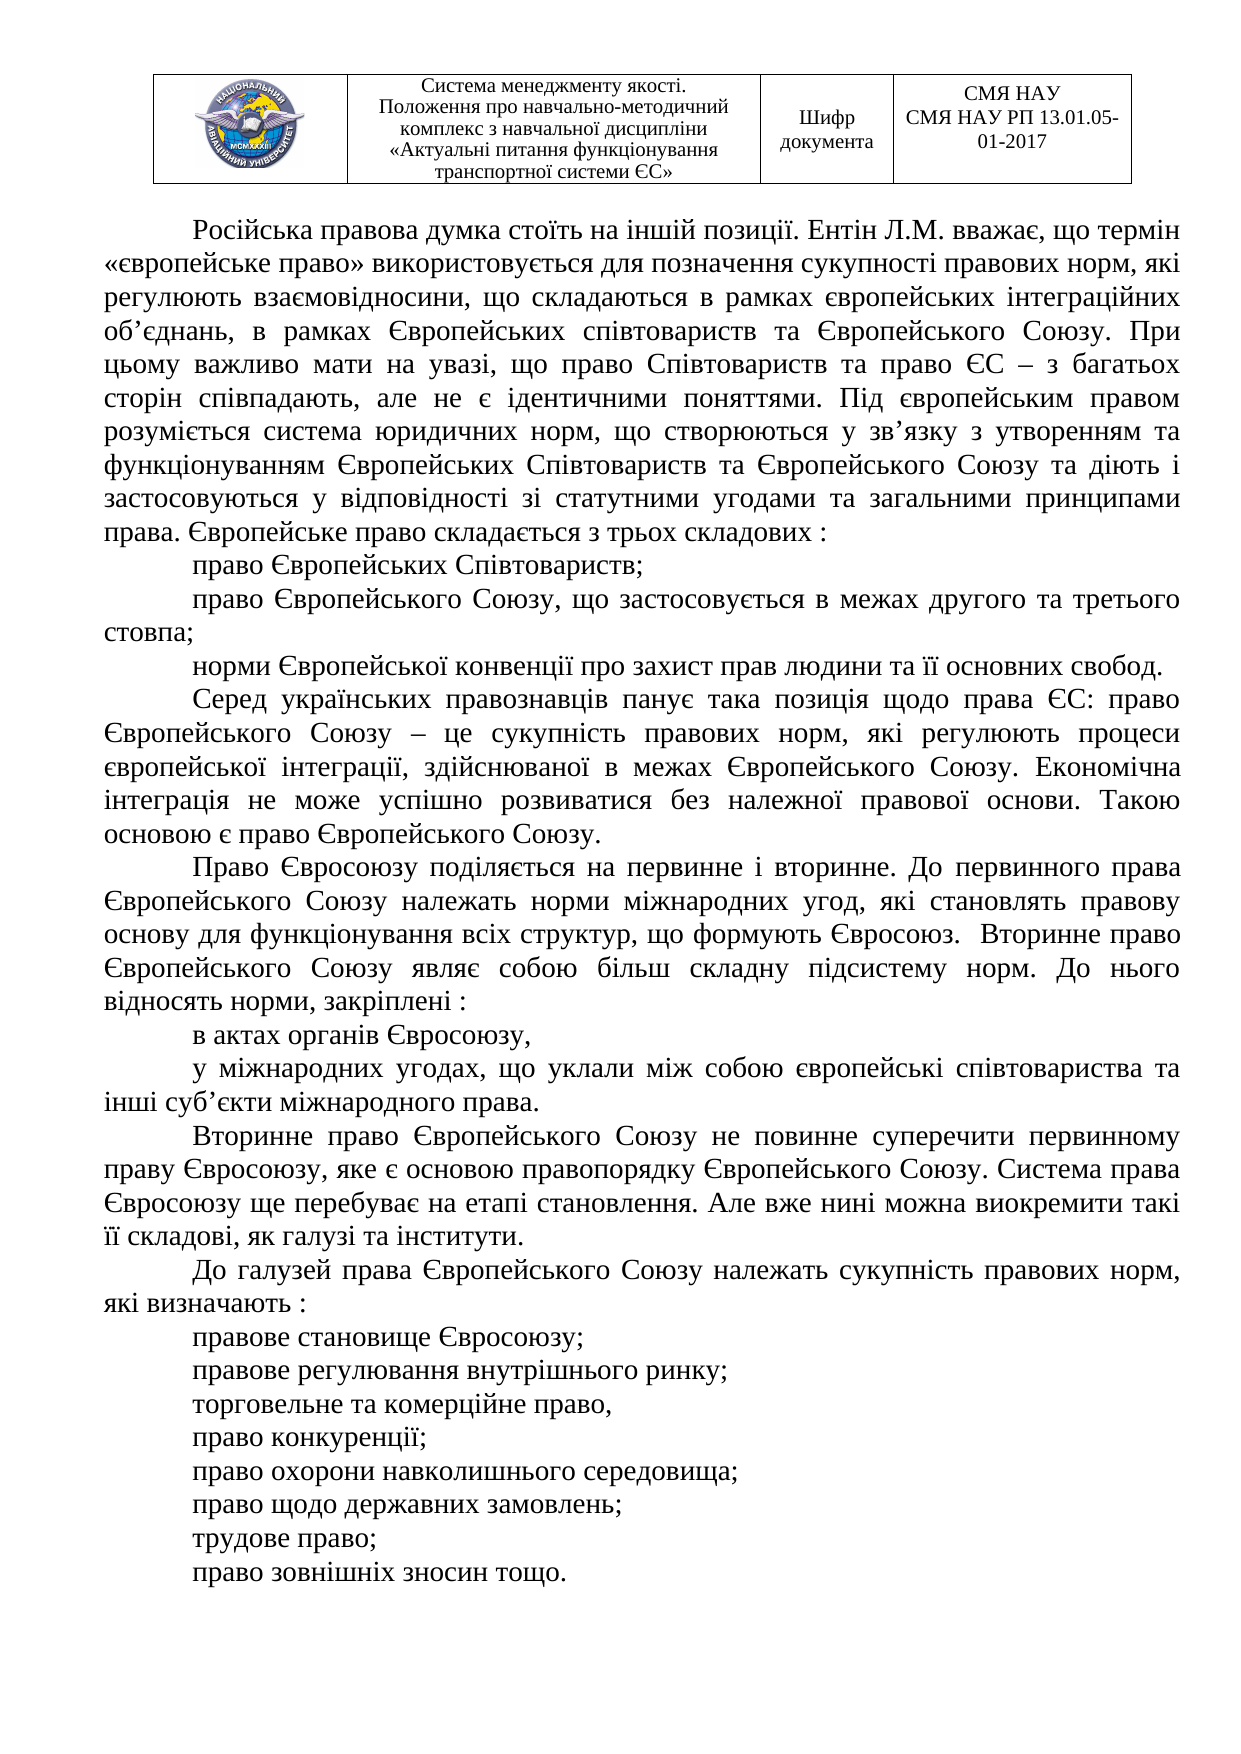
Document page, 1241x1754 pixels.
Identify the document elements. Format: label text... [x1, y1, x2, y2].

text торговельне та комерційне право, [103, 1386, 1181, 1419]
text Право Євросоюзу поділяється на первинне і вторинне. До первинного права Європейського Союзу належать норми міжнародних угод, які становлять правову основу для функціонування всіх структур, що формують Євросоюз. Вторинне право Європейського Союзу являє собою більш складну підсистему норм. До нього відносять норми, закріплені : [103, 849, 1181, 1017]
text в актах органів Євросоюзу, [103, 1017, 1181, 1051]
text Серед українських правознавців панує така позиція щодо права ЄС: право Європейського Союзу – це сукупність правових норм, які регулюють процеси європейської інтеграції, здійснюваної в межах Європейського Союзу. Економічна інтеграція не може успішно розвиватися без належної правової основи. Такою основою є право Європейського Союзу. [103, 682, 1181, 849]
text трудове право; [103, 1520, 1181, 1554]
text право Європейського Союзу, що застосовується в межах другого та третього стовпа; [103, 581, 1181, 648]
text Вторинне право Європейського Союзу не повинне суперечити первинному праву Євросоюзу, яке є основою правопорядку Європейського Союзу. Система права Євросоюзу ще перебуває на етапі становлення. Але вже нині можна виокремити такі її складові, як галузі та інститути. [103, 1118, 1181, 1252]
text право конкуренції; [103, 1419, 1181, 1453]
text право охорони навколишнього середовища; [103, 1453, 1181, 1487]
text Російська правова думка стоїть на іншій позиції. Ентін Л.М. вважає, що термін «європейське право» використовується для позначення сукупності правових норм, які регулюють взаємовідносини, що складаються в рамках європейських інтеграційних об’єднань, в рамках Європейських співтовариств та Європейського Союзу. При цьому важливо мати на увазі, що право Співтовариств та право ЄС – з багатьох сторін співпадають, але не є ідентичними поняттями. Під європейським правом розуміється система юридичних норм, що створюються у зв’язку з утворенням та функціонуванням Європейських Співтовариств та Європейського Союзу та діють і застосовуються у відповідності зі статутними угодами та загальними принципами права. Європейське право складається з трьох складових : [103, 212, 1181, 547]
text правове регулювання внутрішнього ринку; [103, 1352, 1181, 1386]
text правове становище Євросоюзу; [103, 1319, 1181, 1352]
picture [194, 76, 305, 168]
text право зовнішніх зносин тощо. [103, 1554, 1181, 1587]
text право Європейських Співтовариств; [103, 547, 1181, 581]
text норми Європейської конвенції про захист прав людини та її основних свобод. [103, 648, 1181, 682]
text До галузей права Європейського Союзу належать сукупність правових норм, які визначають : [103, 1252, 1181, 1319]
text право щодо державних замовлень; [103, 1487, 1181, 1520]
text у міжнародних угодах, що уклали між собою європейські співтовариства та інші суб’єкти міжнародного права. [103, 1051, 1181, 1118]
